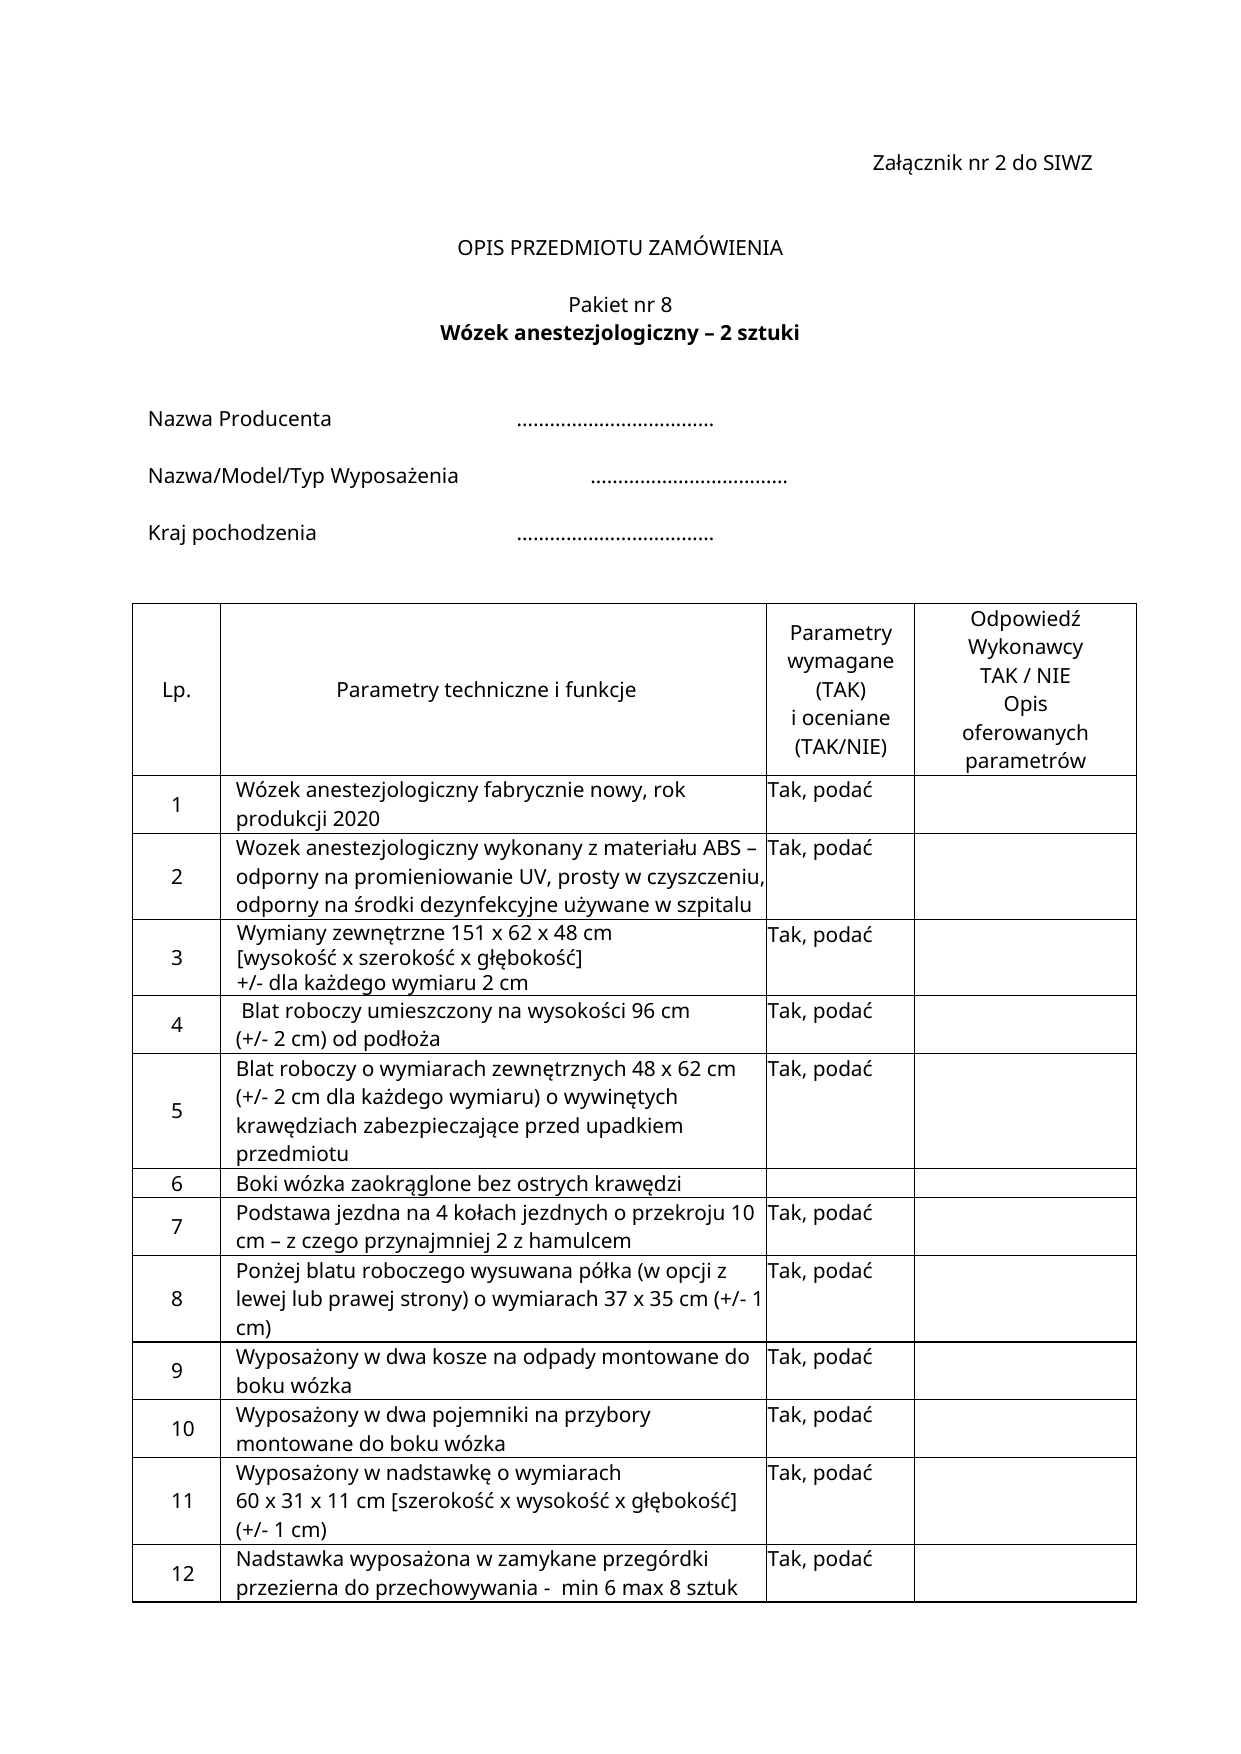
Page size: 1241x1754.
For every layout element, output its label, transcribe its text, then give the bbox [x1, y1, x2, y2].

table_cell [915, 1545, 1136, 1601]
table_cell Wozek anestezjologiczny wykonany z materiału ABS – odporny na promieniowanie UV, prosty w czyszczeniu, odporny na środki dezynfekcyjne używane w szpitalu [221, 834, 766, 919]
table_cell Wyposażony w nadstawkę o wymiarach 60 x 31 x 11 cm [szerokość x wysokość x głębokość] (+/- 1 cm) [221, 1458, 766, 1543]
table_cell [915, 1343, 1136, 1399]
table_cell [133, 834, 220, 919]
table_cell [133, 1054, 220, 1168]
table_cell Tak, podać [767, 996, 914, 1053]
table_cell Tak, podać [767, 1343, 914, 1399]
table_cell Nadstawka wyposażona w zamykane przegórdki przezierna do przechowywania - min 6 max 8 sztuk [221, 1545, 766, 1601]
text Nazwa/Model/Typ Wyposażenia ……………………………… [148, 461, 1093, 489]
table_cell Tak, podać [767, 1458, 914, 1543]
table_cell [133, 1458, 220, 1543]
table_cell Boki wózka zaokrąglone bez ostrych krawędzi [221, 1169, 766, 1197]
table_cell Tak, podać [767, 1256, 914, 1341]
table_cell Blat roboczy o wymiarach zewnętrznych 48 x 62 cm (+/- 2 cm dla każdego wymiaru) o wywinętych krawędziach zabezpieczające przed upadkiem przedmiotu [221, 1054, 766, 1168]
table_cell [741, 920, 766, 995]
table_cell Tak, podać [767, 776, 914, 832]
table_cell [133, 1400, 220, 1457]
table_cell [915, 1169, 1136, 1197]
table_header Parametry wymagane (TAK) i oceniane (TAK/NIE) [767, 604, 914, 774]
table_cell [915, 920, 1136, 995]
table_cell [133, 1343, 220, 1399]
text Pakiet nr 8 [148, 290, 1093, 318]
table_cell [915, 1198, 1136, 1255]
table_cell Podstawa jezdna na 4 kołach jezdnych o przekroju 10 cm – z czego przynajmniej 2 z hamulcem [221, 1198, 766, 1255]
table_cell [915, 776, 1136, 832]
table_cell Tak, podać [767, 920, 914, 995]
table_cell [133, 920, 220, 995]
table_cell Blat roboczy umieszczony na wysokości 96 cm (+/- 2 cm) od podłoża [221, 996, 766, 1053]
text Wózek anestezjologiczny – 2 sztuki [148, 318, 1093, 347]
table_cell [915, 1054, 1136, 1168]
table_cell [767, 1169, 914, 1197]
table_cell Wózek anestezjologiczny fabrycznie nowy, rok produkcji 2020 [221, 776, 766, 832]
table_cell Ponżej blatu roboczego wysuwana półka (w opcji z lewej lub prawej strony) o wymiarach 37 x 35 cm (+/- 1 cm) [221, 1256, 766, 1341]
table_header Lp. [133, 604, 220, 774]
table_cell Wyposażony w dwa kosze na odpady montowane do boku wózka [221, 1343, 766, 1399]
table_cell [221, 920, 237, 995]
table_header Parametry techniczne i funkcje [221, 604, 766, 774]
table_cell [915, 834, 1136, 919]
table_cell [133, 996, 220, 1053]
table_cell [915, 1256, 1136, 1341]
table_cell [133, 1545, 220, 1601]
table_cell [915, 1400, 1136, 1457]
table_cell [133, 1169, 220, 1197]
table_cell [133, 1256, 220, 1341]
text OPIS PRZEDMIOTU ZAMÓWIENIA [148, 233, 1093, 261]
table_cell Tak, podać [767, 1545, 914, 1601]
table_cell Tak, podać [767, 1198, 914, 1255]
table_cell [133, 776, 220, 832]
table_cell Wyposażony w dwa pojemniki na przybory montowane do boku wózka [221, 1400, 766, 1457]
table_cell Tak, podać [767, 1054, 914, 1168]
table_cell Tak, podać [767, 834, 914, 919]
text Nazwa Producenta ……………………………… [148, 404, 1093, 432]
text Kraj pochodzenia ……………………………… [148, 518, 1093, 546]
table_header Odpowiedź Wykonawcy TAK / NIE Opis oferowanych parametrów [915, 604, 1136, 774]
text Załącznik nr 2 do SIWZ [148, 148, 1093, 176]
table_cell [133, 1198, 220, 1255]
table_cell [915, 996, 1136, 1053]
table_cell [915, 1458, 1136, 1543]
table_cell Tak, podać [767, 1400, 914, 1457]
